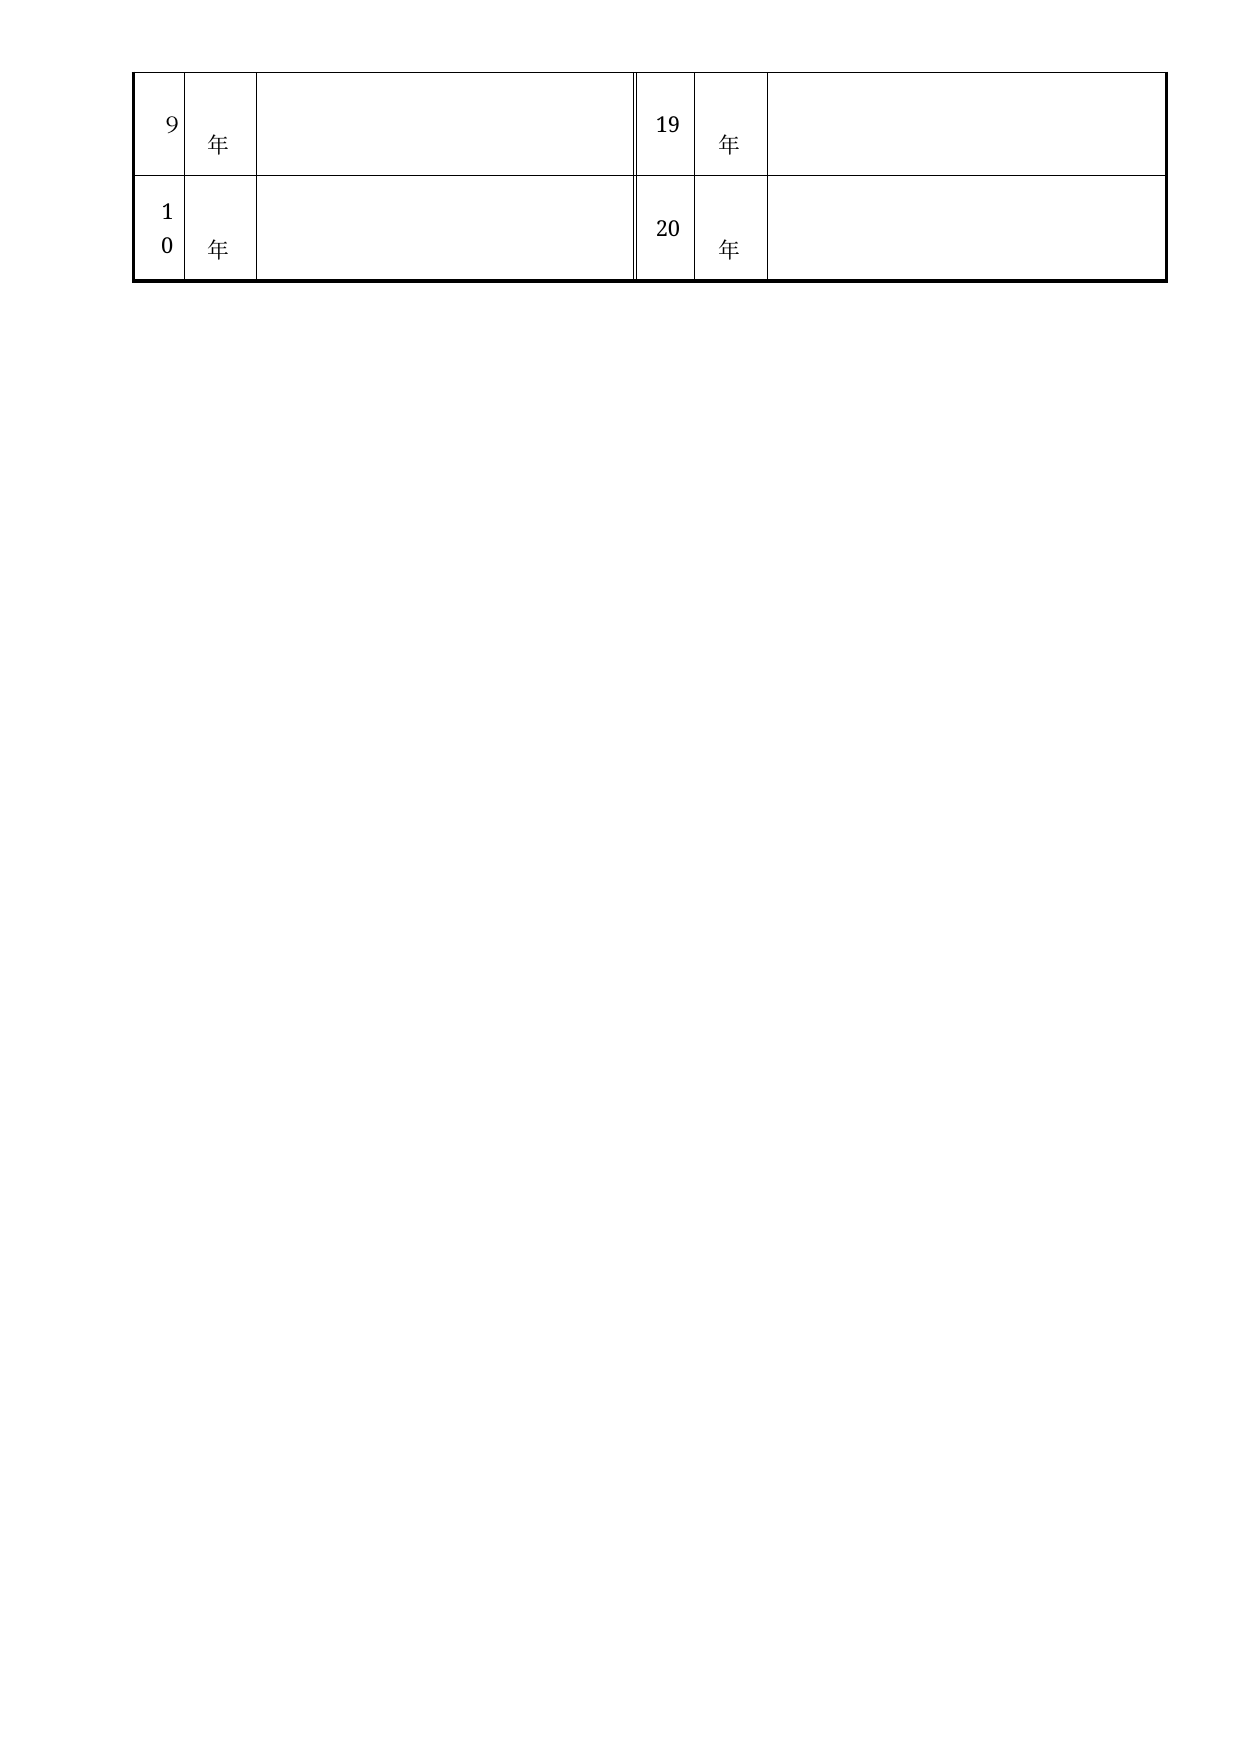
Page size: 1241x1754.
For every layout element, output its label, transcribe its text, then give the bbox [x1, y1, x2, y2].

table_cell ９ [135, 73, 184, 175]
table_cell [257, 73, 633, 175]
table_cell [768, 73, 1165, 175]
table_cell [185, 176, 256, 216]
table_cell 20 [637, 176, 694, 279]
table_cell [768, 176, 1165, 279]
table_cell 年 [695, 112, 767, 175]
table_cell 年 [185, 112, 256, 175]
table_cell [695, 73, 767, 112]
table_cell 年 [695, 216, 767, 279]
table_cell [695, 176, 767, 216]
table_cell 年 [185, 216, 256, 279]
table_cell 10 [135, 176, 184, 279]
table_cell [257, 176, 633, 279]
table_cell 19 [637, 73, 694, 175]
table_cell [185, 73, 256, 112]
